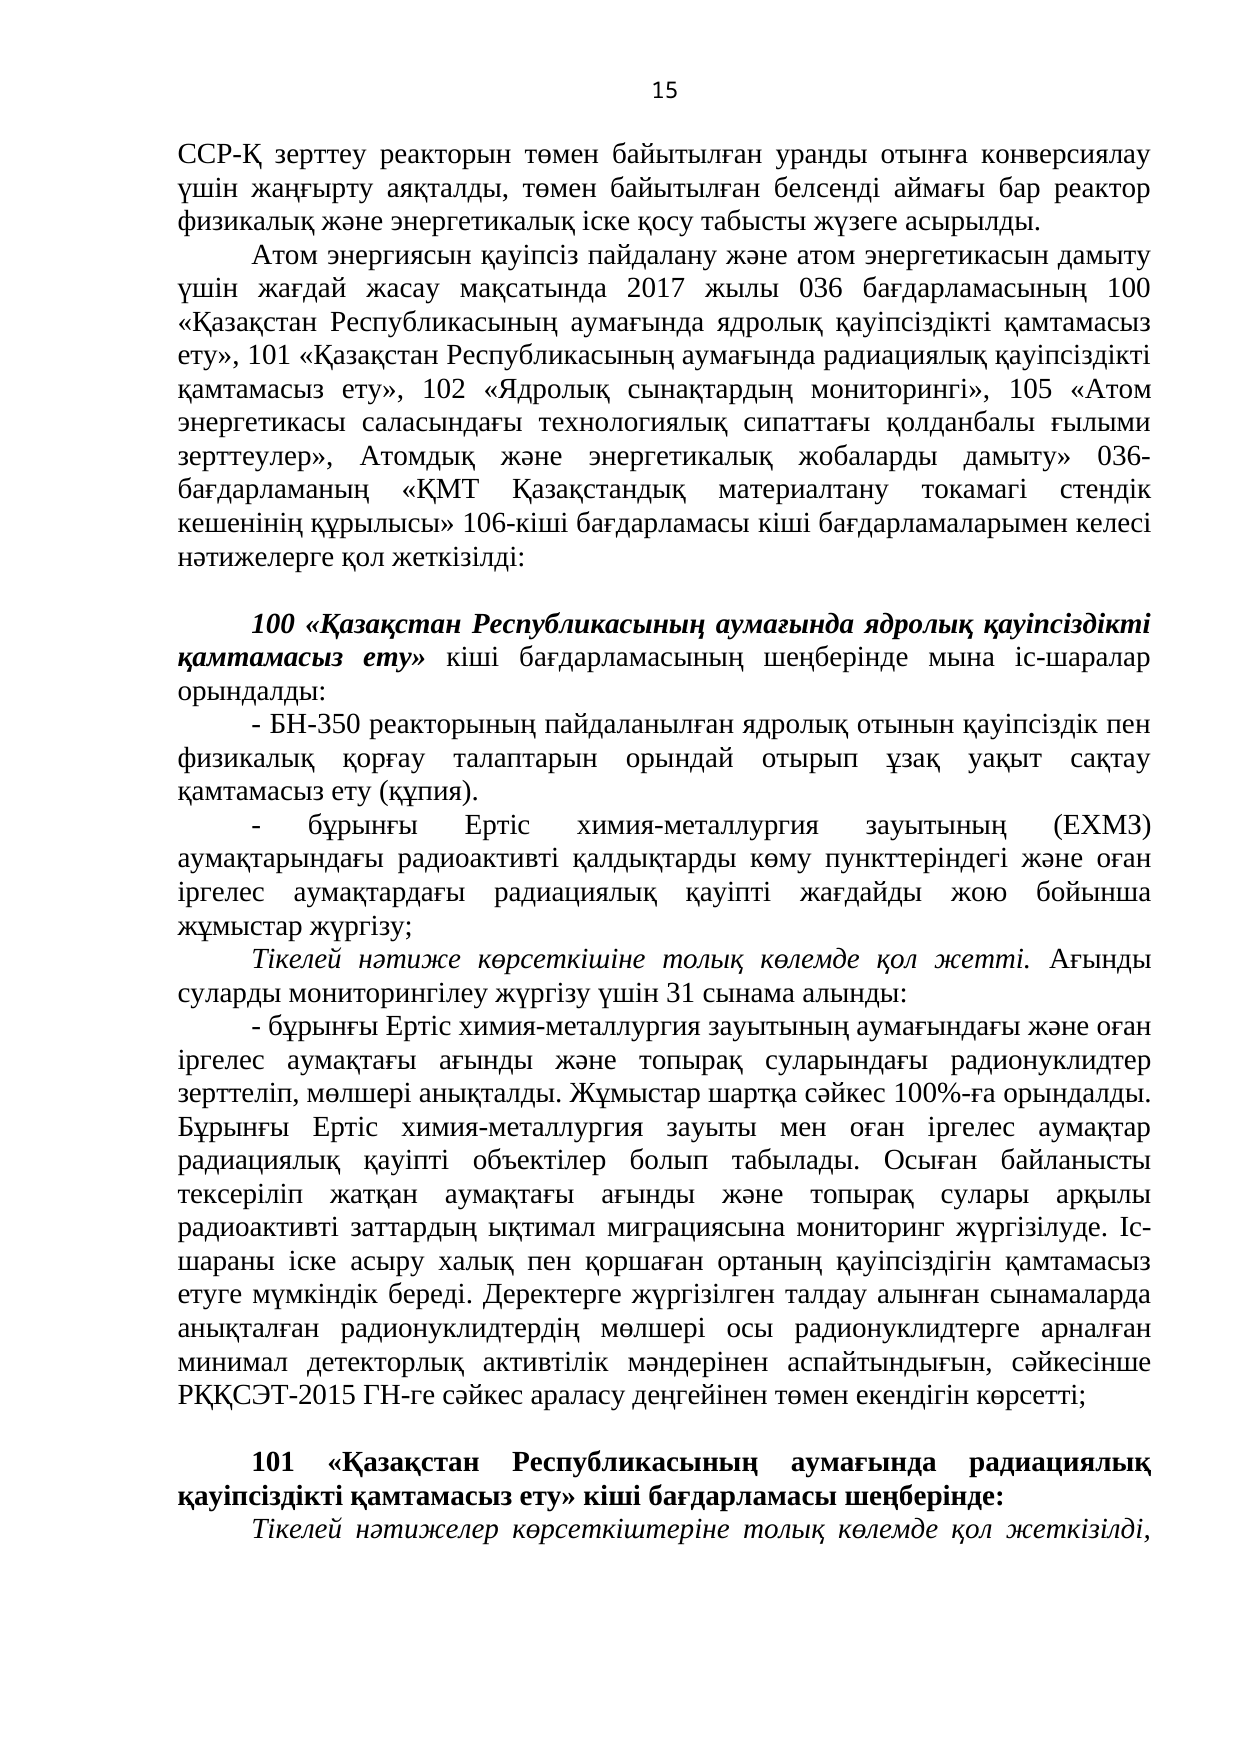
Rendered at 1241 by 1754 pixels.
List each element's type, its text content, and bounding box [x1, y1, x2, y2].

text - бұрынғы Ертіс химия-металлургия зауытының (ЕХМЗ) аумақтарындағы радиоактивті қалдықтарды көму пункттеріндегі және оған іргелес аумақтардағы радиациялық қауіпті жағдайды жою бойынша жұмыстар жүргізу; [177, 807, 1152, 941]
text - БН-350 реакторының пайдаланылған ядролық отынын қауіпсіздік пен физикалық қорғау талаптарын орындай отырып ұзақ уақыт сақтау қамтамасыз ету (құпия). [177, 706, 1152, 807]
text - бұрынғы Ертіс химия-металлургия зауытының аумағындағы және оған іргелес аумақтағы ағынды және топырақ суларындағы радионуклидтер зерттеліп, мөлшері анықталды. Жұмыстар шартқа сәйкес 100%-ға орындалды. Бұрынғы Ертіс химия-металлургия зауыты мен оған іргелес аумақтар радиациялық қауіпті объектілер болып табылады. Осыған байланысты тексеріліп жатқан аумақтағы ағынды және топырақ сулары арқылы радиоактивті заттардың ықтимал миграциясына мониторинг жүргізілуде. Іс-шараны іске асыру халық пен қоршаған ортаның қауіпсіздігін қамтамасыз етуге мүмкіндік береді. Деректерге жүргізілген талдау алынған сынамаларда анықталған радионуклидтердің мөлшері осы радионуклидтерге арналған минимал детекторлық активтілік мәндерінен аспайтындығын, сәйкесінше РҚҚСЭТ-2015 ГН-ге сәйкес араласу деңгейінен төмен екендігін көрсетті; [177, 1008, 1152, 1411]
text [177, 1511, 1152, 1609]
text Атом энергиясын қауіпсіз пайдалану және атом энергетикасын дамыту үшін жағдай жасау мақсатында 2017 жылы 036 бағдарламасының 100 «Қазақстан Республикасының аумағында ядролық қауіпсіздікті қамтамасыз ету», 101 «Қазақстан Республикасының аумағында радиациялық қауіпсіздікті қамтамасыз ету», 102 «Ядролық сынақтардың мониторингі», 105 «Атом энергетикасы саласындағы технологиялық сипаттағы қолданбалы ғылыми зерттеулер», Атомдық және энергетикалық жобаларды дамыту» 036-бағдарламаның «ҚМТ Қазақстандық материалтану токамагі стендік кешенінің құрылысы» 106-кіші бағдарламасы кіші бағдарламаларымен келесі нәтижелерге қол жеткізілді: [177, 237, 1152, 572]
text Тікелей нәтиже көрсеткішіне толық көлемде қол жетті. Ағынды суларды мониторингілеу жүргізу үшін 31 сынама алынды: [177, 941, 1152, 1008]
text 101 «Қазақстан Республикасының аумағында радиациялық қауіпсіздікті қамтамасыз ету» кіші бағдарламасы шеңберінде: [177, 1444, 1152, 1511]
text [177, 136, 1152, 237]
text 100 «Қазақстан Республикасының аумағында ядролық қауіпсіздікті қамтамасыз ету» кіші бағдарламасының шеңберінде мына іс-шаралар орындалды: [177, 606, 1152, 706]
